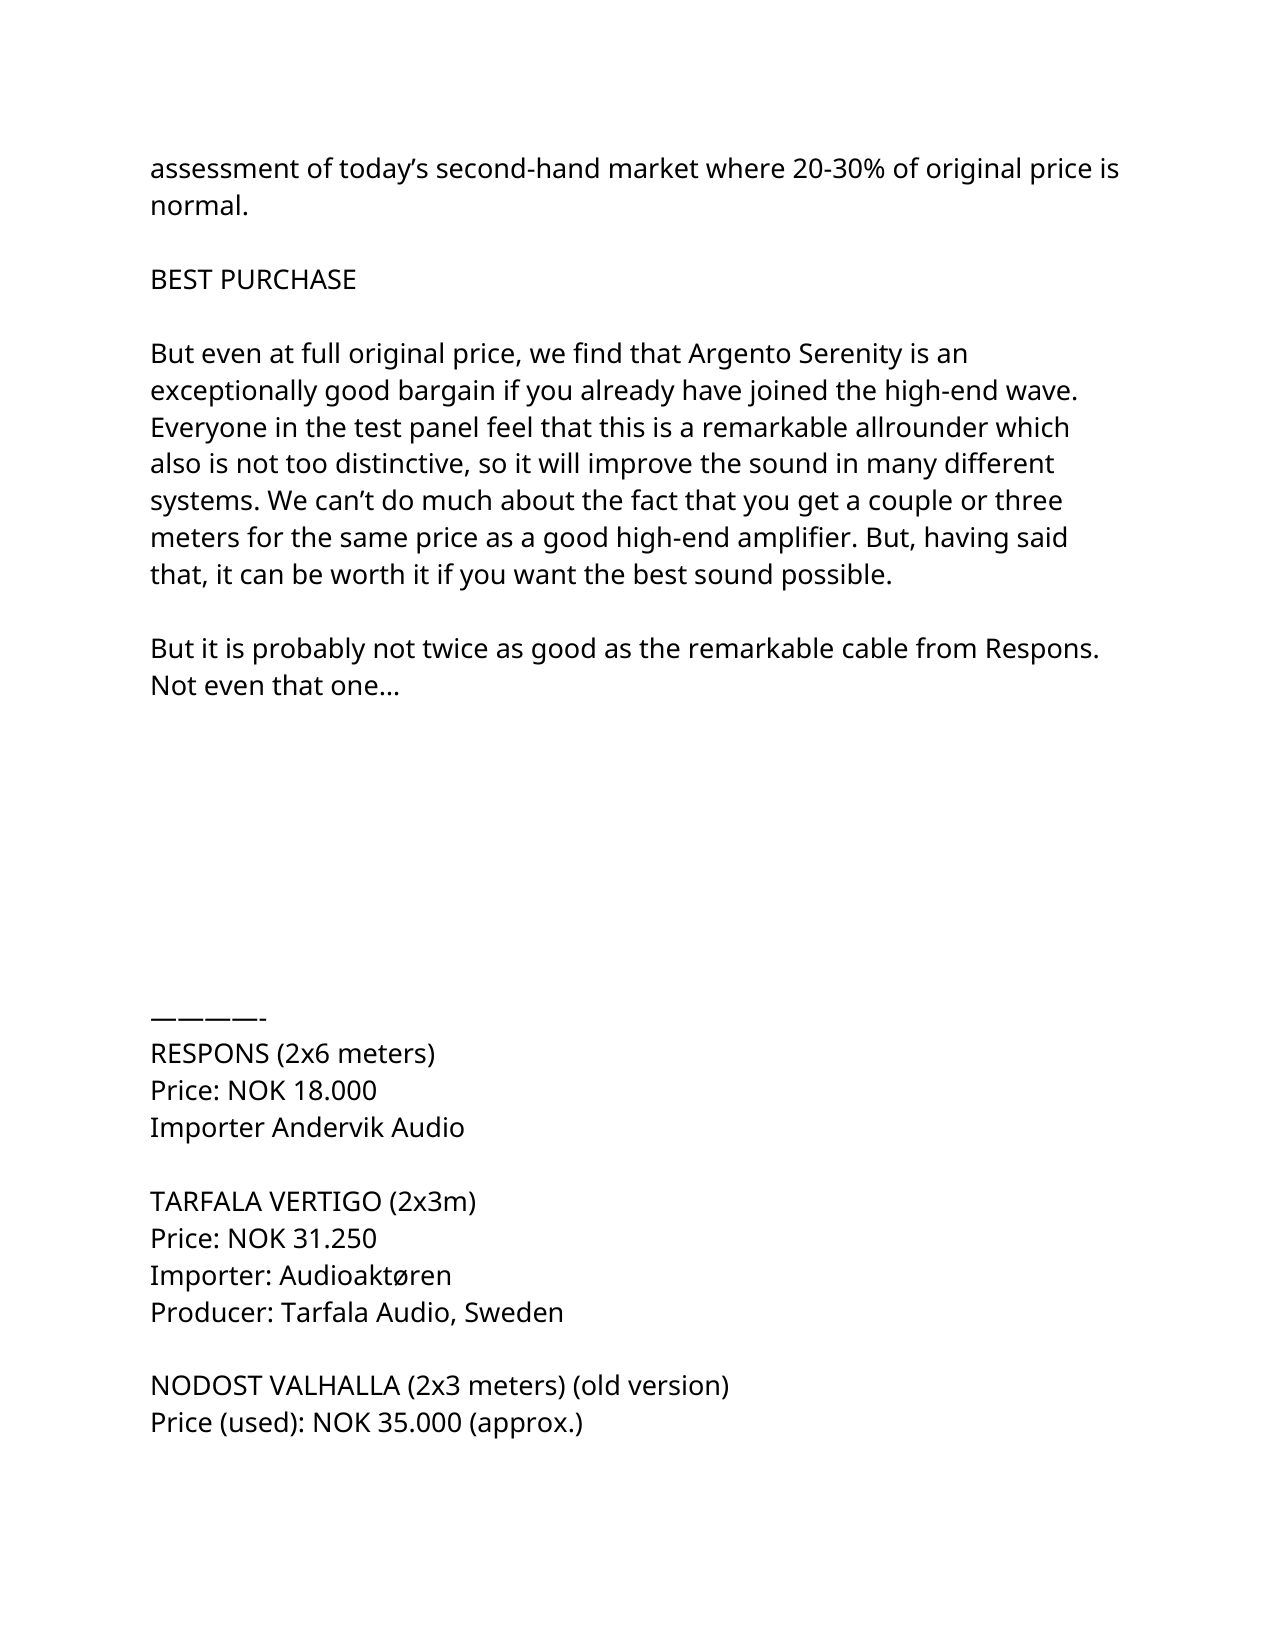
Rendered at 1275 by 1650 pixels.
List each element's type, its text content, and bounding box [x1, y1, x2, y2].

text Price: NOK 31.250 [150, 1219, 1125, 1256]
text But it is probably not twice as good as the remarkable cable from Respons. Not even that one… [150, 629, 1125, 703]
text Importer Andervik Audio [150, 1109, 1125, 1146]
text Producer: Tarfala Audio, Sweden [150, 1293, 1125, 1330]
text RESPONS (2x6 meters) [150, 1035, 1125, 1072]
text BEST PURCHASE [150, 261, 1125, 297]
text But even at full original price, we find that Argento Serenity is an exceptionally good bargain if you already have joined the high-end wave. Everyone in the test panel feel that this is a remarkable allrounder which also is not too distinctive, so it will improve the sound in many different systems. We can’t do much about the fact that you get a couple or three meters for the same price as a good high-end amplifier. But, having said that, it can be worth it if you want the best sound possible. [150, 334, 1125, 592]
text ————- [150, 998, 1125, 1035]
text NODOST VALHALLA (2x3 meters) (old version) [150, 1367, 1125, 1404]
text TARFALA VERTIGO (2x3m) [150, 1182, 1125, 1219]
text Price: NOK 18.000 [150, 1072, 1125, 1109]
text Importer: Audioaktøren [150, 1256, 1125, 1293]
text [150, 150, 1125, 224]
text Price (used): NOK 35.000 (approx.) [150, 1404, 1125, 1441]
